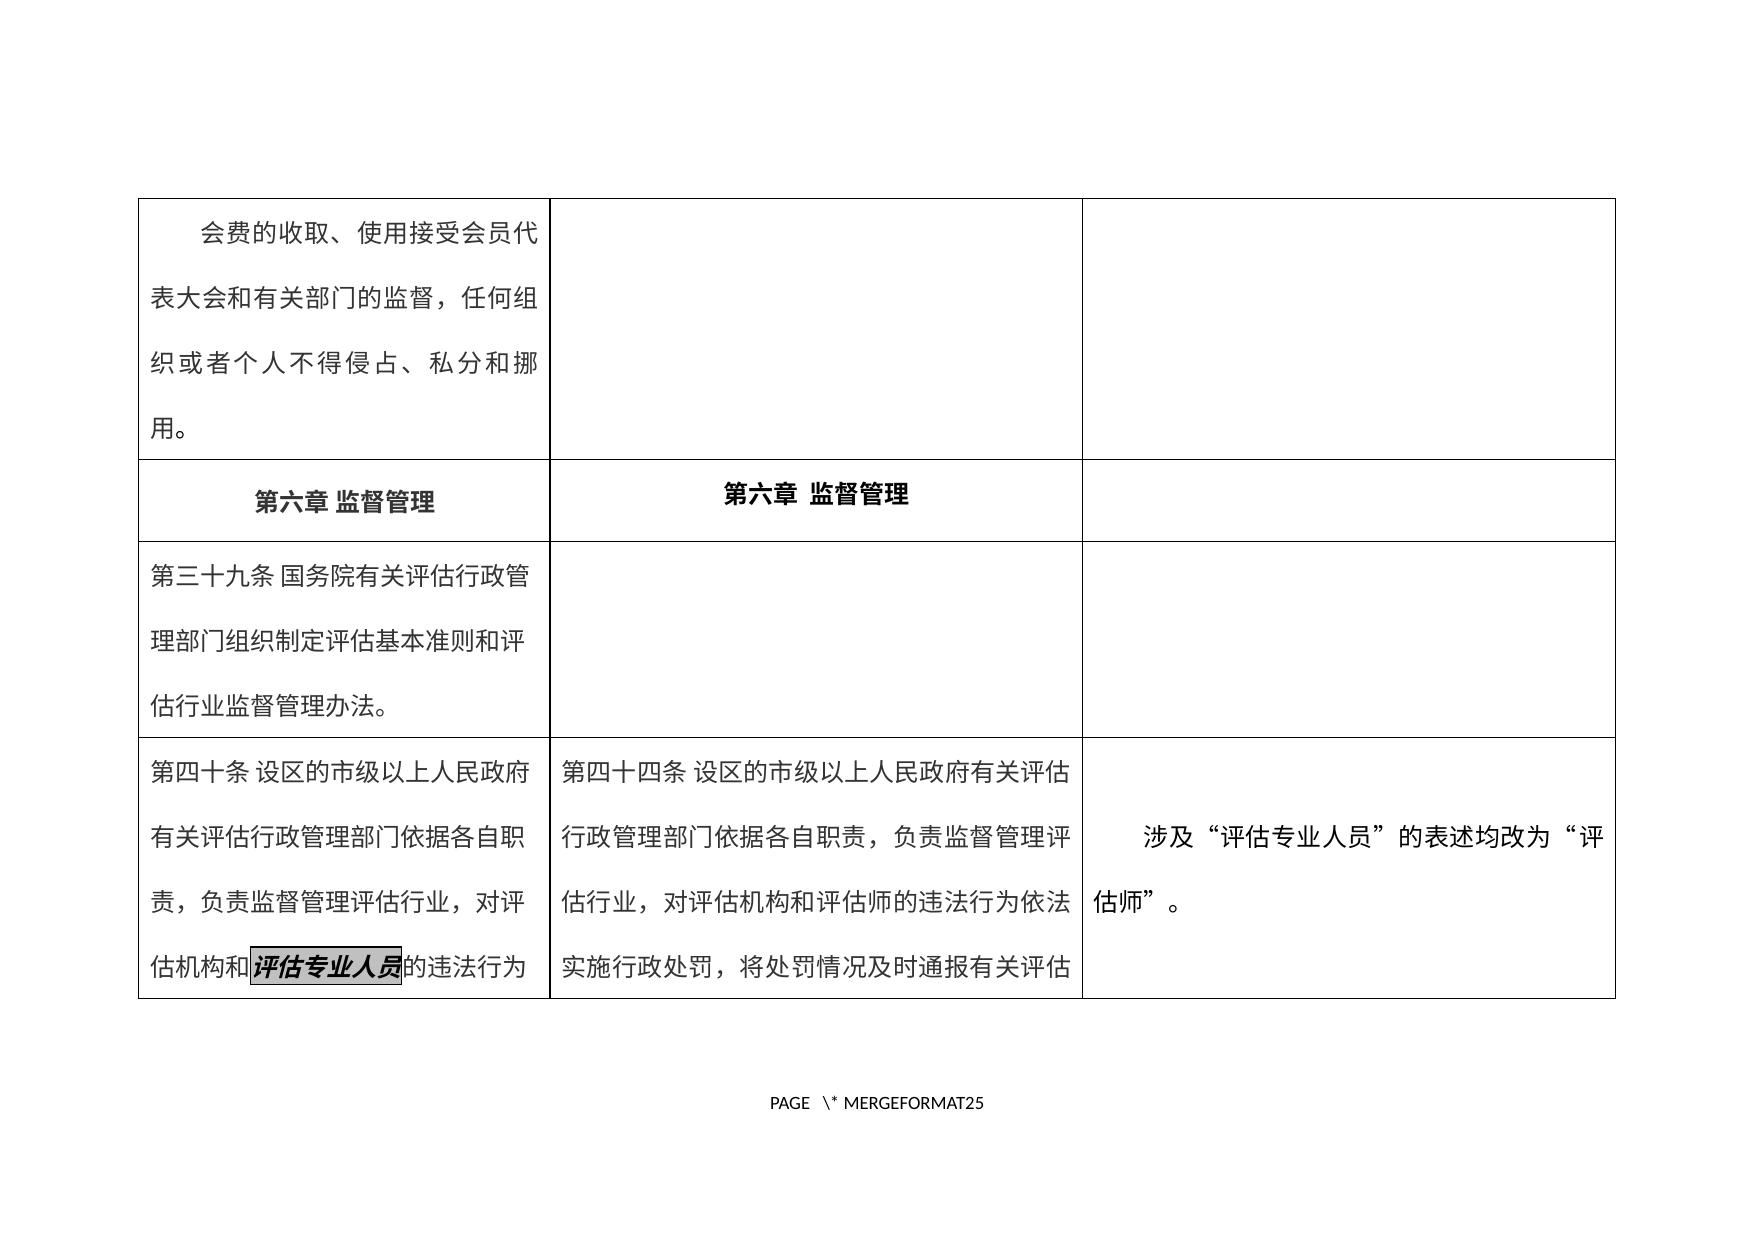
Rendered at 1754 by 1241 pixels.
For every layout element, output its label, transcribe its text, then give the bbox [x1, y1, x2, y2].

table_cell [551, 199, 1082, 459]
table_cell 第六章 监督管理 [139, 460, 549, 541]
table_cell [1083, 460, 1615, 541]
table_cell 第六章 监督管理 [551, 460, 1082, 541]
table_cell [139, 199, 549, 459]
table_cell [1083, 199, 1615, 459]
table_cell [1083, 542, 1615, 737]
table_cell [539, 738, 549, 998]
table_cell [139, 738, 150, 998]
table_cell [551, 542, 1082, 737]
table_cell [1083, 738, 1615, 998]
